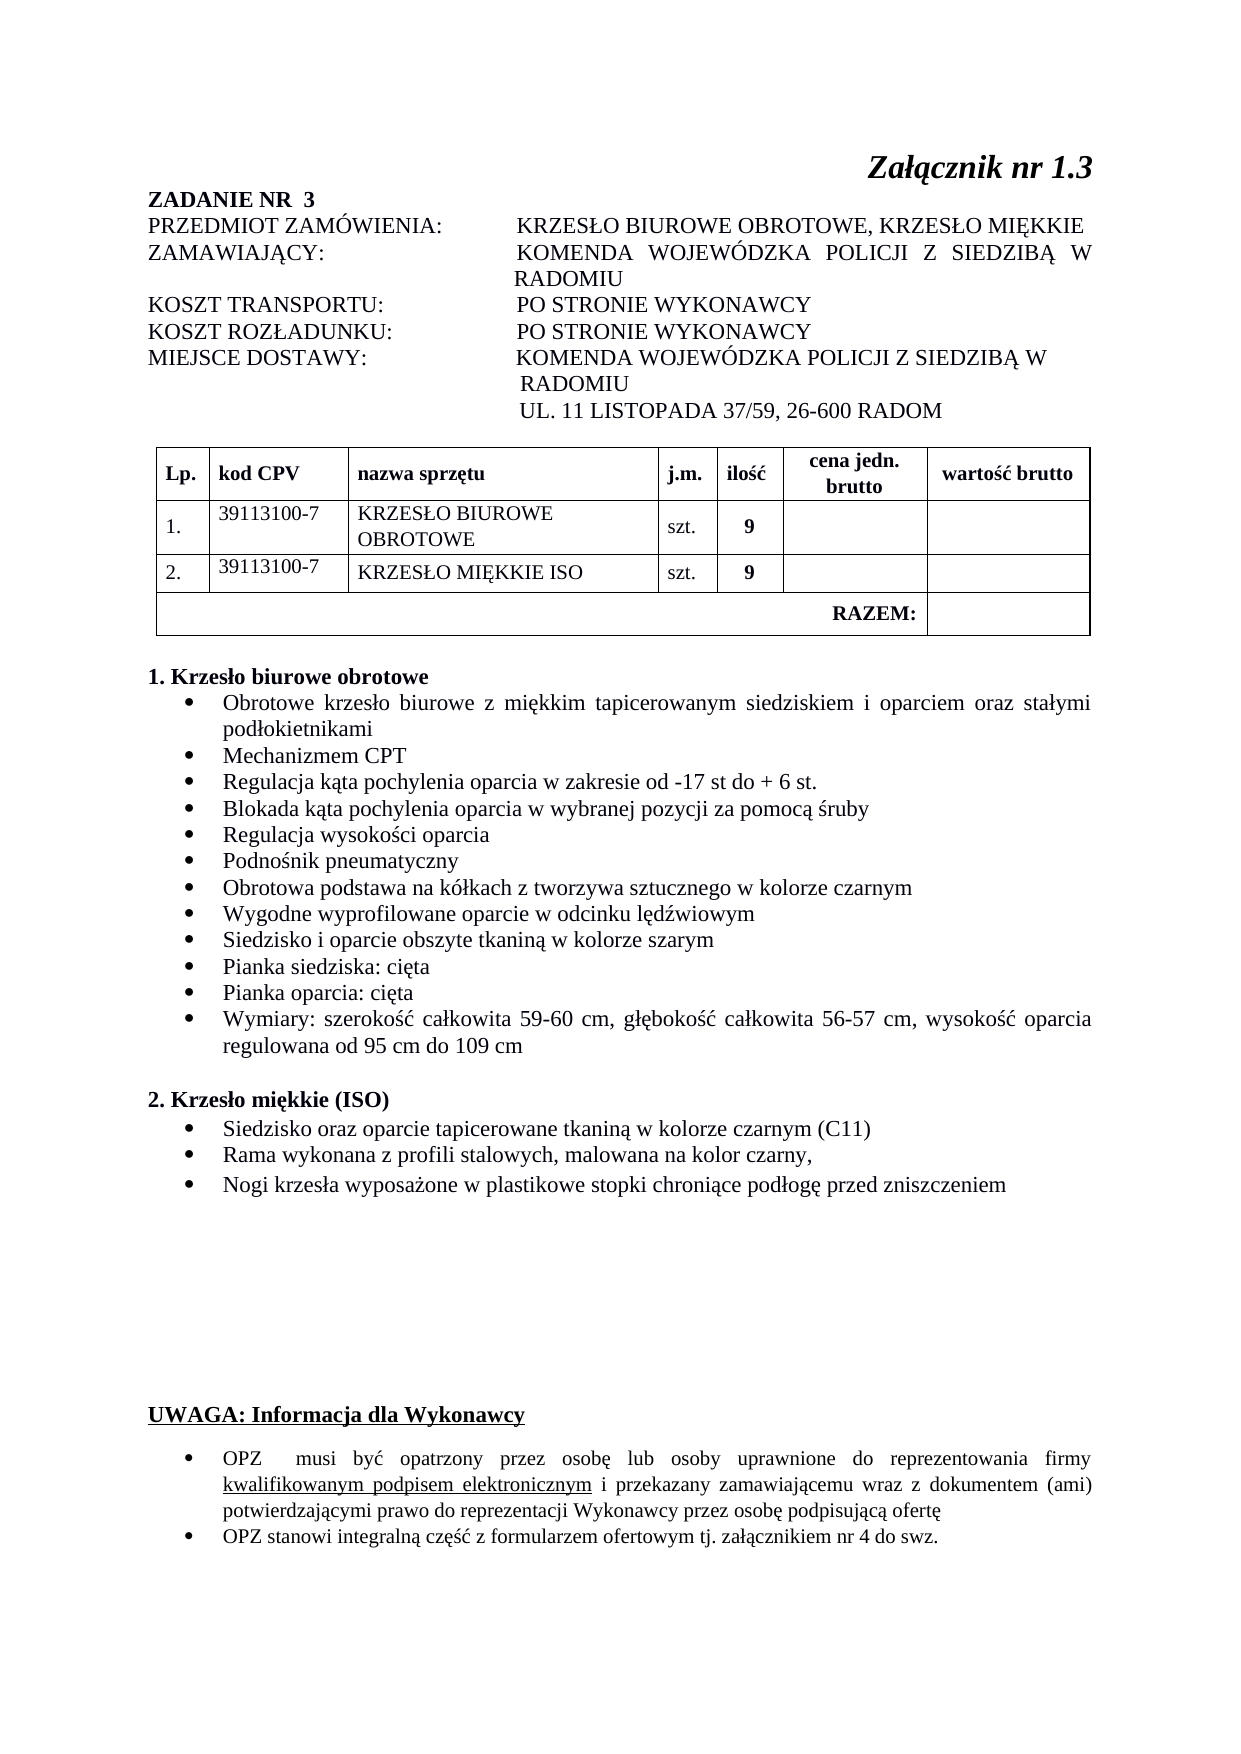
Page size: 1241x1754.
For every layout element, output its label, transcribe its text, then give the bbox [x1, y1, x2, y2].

list Pianka siedziska: cięta [185, 953, 1093, 979]
table_header j.m. [659, 448, 717, 500]
list Pianka oparcia: cięta [185, 979, 1093, 1005]
text MIEJSCE DOSTAWY: KOMENDA WOJEWÓDZKA POLICJI Z SIEDZIBĄ W RADOMIU [148, 344, 1093, 397]
table_cell szt. [659, 555, 717, 592]
table_cell [928, 593, 1089, 635]
table_header nazwa sprzętu [349, 448, 658, 500]
table_cell 39113100-7 [210, 555, 348, 592]
text ZAMAWIAJĄCY: KOMENDA WOJEWÓDZKA POLICJI Z SIEDZIBĄ W RADOMIU [148, 239, 1093, 291]
table_header kod CPV [210, 448, 348, 500]
table_header wartość brutto [928, 448, 1089, 500]
list Siedzisko i oparcie obszyte tkaniną w kolorze szarym [185, 926, 1093, 953]
text Załącznik nr 1.3 [148, 148, 1093, 186]
text KOSZT TRANSPORTU: PO STRONIE WYKONAWCY [148, 291, 1093, 318]
text UWAGA: Informacja dla Wykonawcy [148, 1401, 1093, 1427]
table_cell [784, 501, 927, 553]
list Wymiary: szerokość całkowita 59-60 cm, głębokość całkowita 56-57 cm, wysokość oparcia regulowana od 95 cm do 109 cm [185, 1005, 1093, 1058]
table_cell RAZEM: [157, 593, 927, 635]
list Siedzisko oraz oparcie tapicerowane tkaniną w kolorze czarnym (C11) [185, 1115, 1093, 1141]
list Mechanizmem CPT [185, 742, 1093, 768]
list Nogi krzesła wyposażone w plastikowe stopki chroniące podłogę przed zniszczeniem [185, 1172, 1093, 1198]
list Obrotowa podstawa na kółkach z tworzywa sztucznego w kolorze czarnym [185, 874, 1093, 900]
table_cell 1. [157, 501, 209, 553]
list Wygodne wyprofilowane oparcie w odcinku lędźwiowym [185, 900, 1093, 926]
text UL. 11 LISTOPADA 37/59, 26-600 RADOM [148, 397, 1093, 423]
table_header ilość [718, 448, 783, 500]
table_cell 39113100-7 [210, 501, 348, 553]
table_cell 9 [718, 555, 783, 592]
text 2. Krzesło miękkie (ISO) [148, 1087, 1093, 1113]
table_cell 2. [157, 555, 209, 592]
table_cell KRZESŁO MIĘKKIE ISO [349, 555, 658, 592]
table_cell [784, 555, 927, 592]
text 1. Krzesło biurowe obrotowe [148, 663, 1093, 689]
text ZADANIE NR 3 [148, 186, 1093, 212]
list OPZ musi być opatrzony przez osobę lub osoby uprawnione do reprezentowania firmy kwalifikowanym podpisem elektronicznym i przekazany zamawiającemu wraz z dokumentem (ami) potwierdzającymi prawo do reprezentacji Wykonawcy przez osobę podpisującą ofertę [185, 1446, 1093, 1522]
text KOSZT ROZŁADUNKU: PO STRONIE WYKONAWCY [148, 318, 1093, 344]
list Regulacja kąta pochylenia oparcia w zakresie od -17 st do + 6 st. [185, 768, 1093, 794]
text PRZEDMIOT ZAMÓWIENIA: KRZESŁO BIUROWE OBROTOWE, KRZESŁO MIĘKKIE [148, 212, 1093, 239]
list Blokada kąta pochylenia oparcia w wybranej pozycji za pomocą śruby [185, 794, 1093, 821]
table_cell 9 [718, 501, 783, 553]
list Rama wykonana z profili stalowych, malowana na kolor czarny, [185, 1141, 1093, 1168]
table_header Lp. [157, 448, 209, 500]
table_cell KRZESŁO BIUROWE OBROTOWE [349, 501, 658, 553]
list Regulacja wysokości oparcia [185, 821, 1093, 847]
table_cell [928, 501, 1089, 553]
table_cell [928, 555, 1089, 592]
list Podnośnik pneumatyczny [185, 847, 1093, 874]
table_header cena jedn. brutto [784, 448, 927, 500]
list Obrotowe krzesło biurowe z miękkim tapicerowanym siedziskiem i oparciem oraz stałymi podłokietnikami [185, 689, 1093, 742]
list OPZ stanowi integralną część z formularzem ofertowym tj. załącznikiem nr 4 do swz. [185, 1523, 1093, 1548]
table_cell szt. [659, 501, 717, 553]
